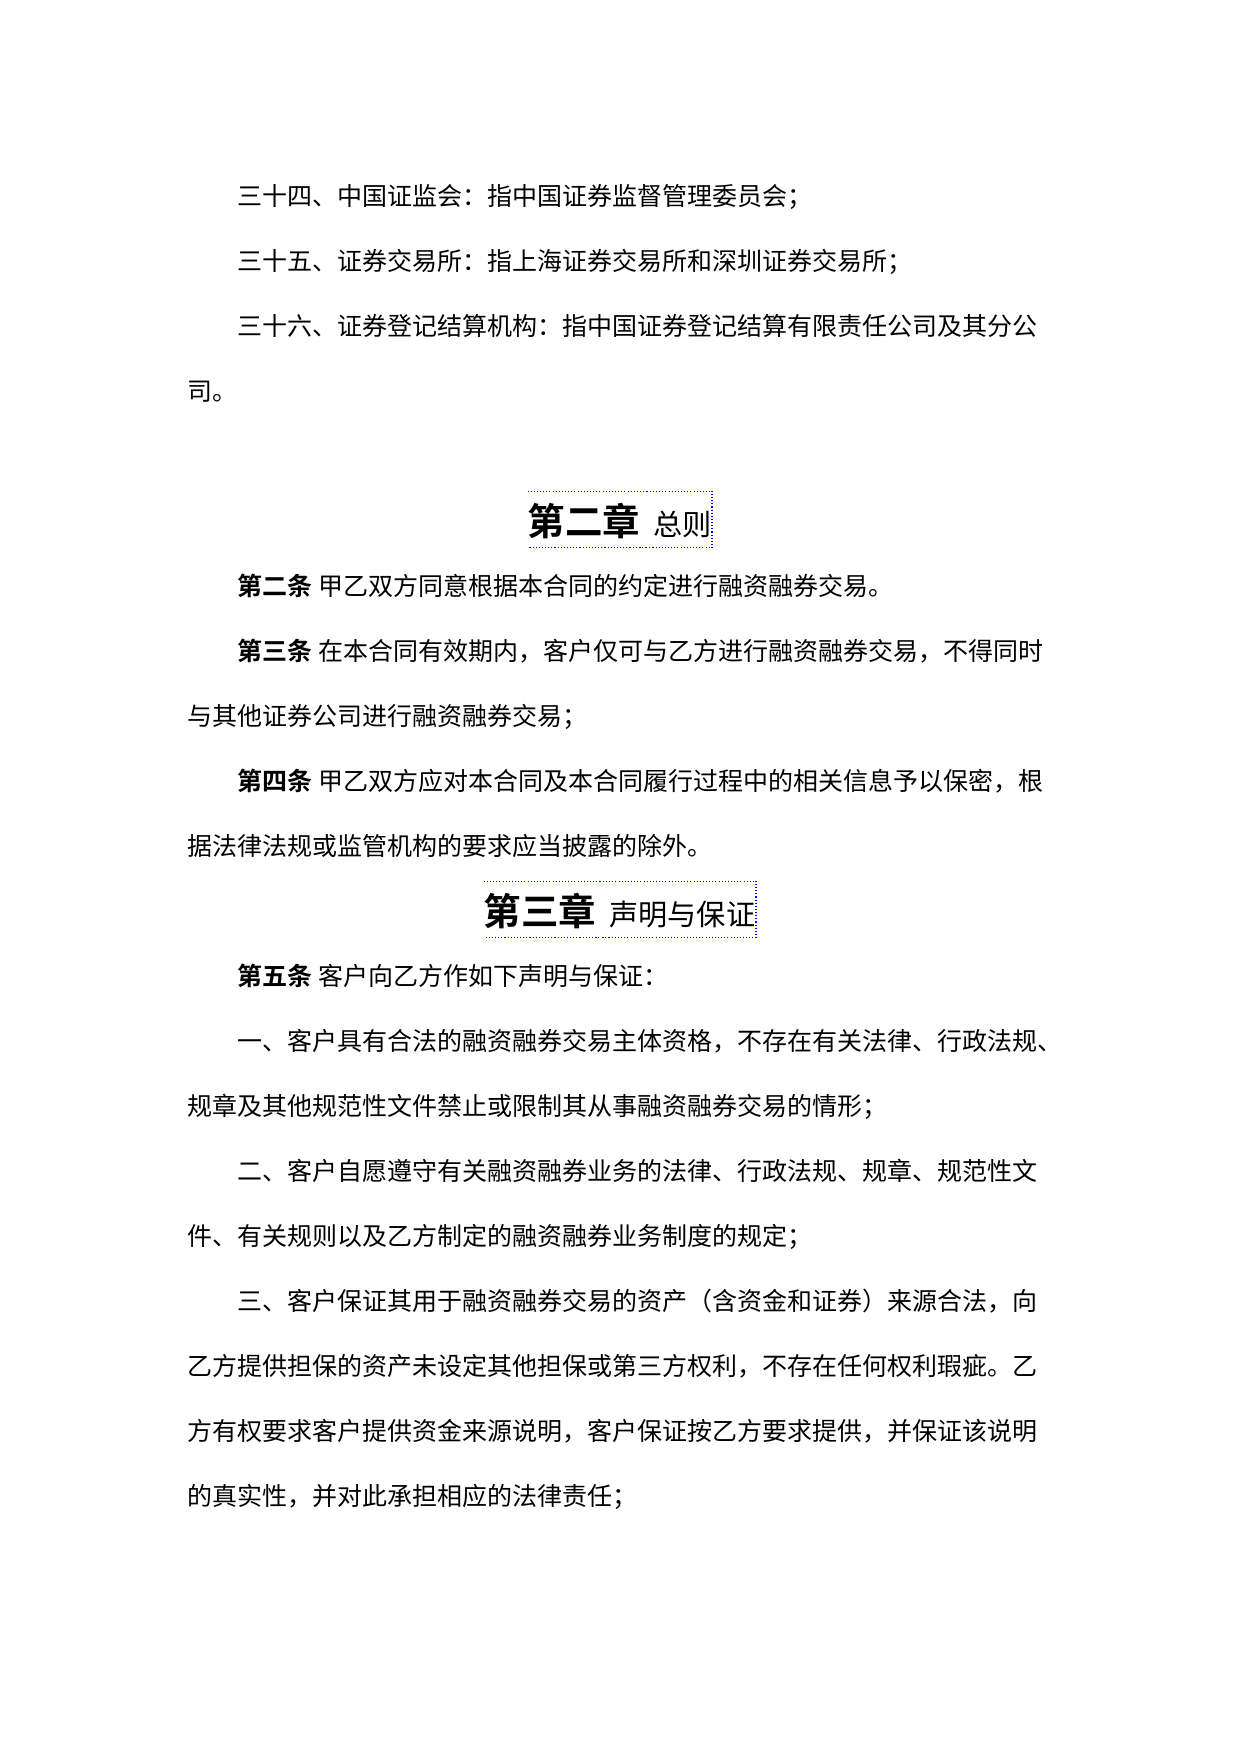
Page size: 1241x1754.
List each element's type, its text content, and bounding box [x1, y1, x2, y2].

text 三十四、中国证监会：指中国证券监督管理委员会； [187, 162, 1053, 227]
text 第二条 甲乙双方同意根据本合同的约定进行融资融券交易。 [187, 552, 1053, 617]
text 第四条 甲乙双方应对本合同及本合同履行过程中的相关信息予以保密，根据法律法规或监管机构的要求应当披露的除外。 [187, 747, 1053, 877]
text 三、客户保证其用于融资融券交易的资产（含资金和证券）来源合法，向乙方提供担保的资产未设定其他担保或第三方权利，不存在任何权利瑕疵。乙方有权要求客户提供资金来源说明，客户保证按乙方要求提供，并保证该说明的真实性，并对此承担相应的法律责任； [187, 1267, 1053, 1527]
text 第五条 客户向乙方作如下声明与保证： [187, 942, 1053, 1007]
text 第三章 声明与保证 [187, 877, 1053, 942]
text 三十六、证券登记结算机构：指中国证券登记结算有限责任公司及其分公司。 [187, 292, 1053, 422]
text 第二章 总则 [187, 487, 1053, 552]
text 三十五、证券交易所：指上海证券交易所和深圳证券交易所； [187, 227, 1053, 292]
text 一、客户具有合法的融资融券交易主体资格，不存在有关法律、行政法规、规章及其他规范性文件禁止或限制其从事融资融券交易的情形； [187, 1007, 1053, 1137]
text 二、客户自愿遵守有关融资融券业务的法律、行政法规、规章、规范性文件、有关规则以及乙方制定的融资融券业务制度的规定； [187, 1137, 1053, 1267]
text 第三条 在本合同有效期内，客户仅可与乙方进行融资融券交易，不得同时与其他证券公司进行融资融券交易； [187, 617, 1053, 747]
